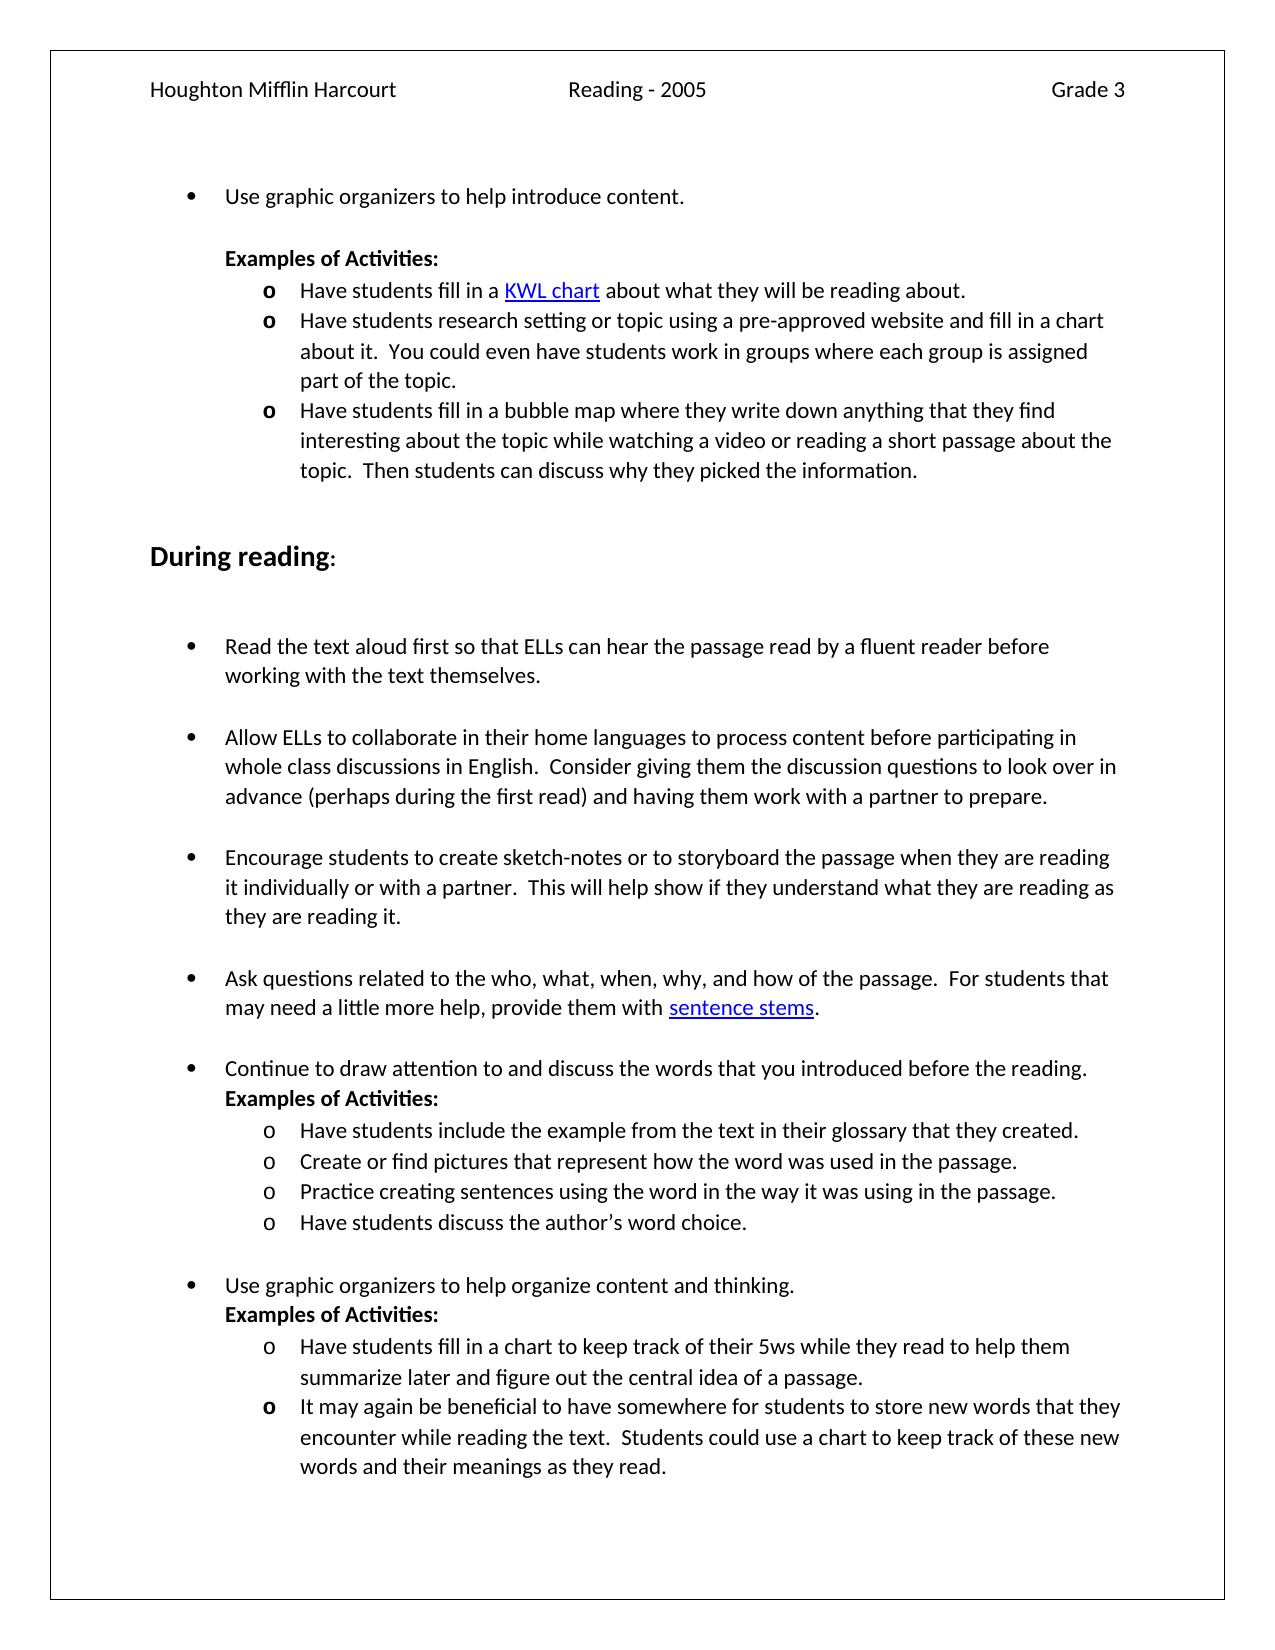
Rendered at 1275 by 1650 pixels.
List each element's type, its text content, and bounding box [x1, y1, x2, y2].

list Have students fill in a bubble map where they write down anything that they find interesting about the topic while watching a video or reading a short passage about the topic. Then students can discuss why they picked the information. [262, 396, 1125, 484]
list Encourage students to create sketch-notes or to storyboard the passage when they are reading it individually or with a partner. This will help show if they understand what they are reading as they are reading it. [187, 843, 1125, 930]
list Ask questions related to the who, what, when, why, and how of the passage. For students that may need a little more help, provide them with sentence stems. [187, 964, 1125, 1021]
list Use graphic organizers to help organize content and thinking. [187, 1271, 1125, 1299]
text During reading: [150, 538, 1125, 574]
list Examples of Activities: [225, 1300, 1125, 1328]
list Examples of Activities: [225, 1084, 1125, 1112]
list Have students research setting or topic using a pre-approved website and fill in a chart about it. You could even have students work in groups where each group is assigned part of the topic. [262, 307, 1125, 394]
list Create or find pictures that represent how the word was used in the passage. [262, 1147, 1125, 1176]
list It may again be beneficial to have somewhere for students to store new words that they encounter while reading the text. Students could use a chart to keep track of these new words and their meanings as they read. [262, 1392, 1125, 1480]
list Have students include the example from the text in their glossary that they created. [262, 1116, 1125, 1145]
list Continue to draw attention to and discuss the words that you introduced before the reading. [187, 1054, 1125, 1083]
list Use graphic organizers to help introduce content. [187, 182, 1125, 210]
list Practice creating sentences using the word in the way it was using in the passage. [262, 1177, 1125, 1207]
list Examples of Activities: [225, 244, 1125, 272]
list Have students fill in a chart to keep track of their 5ws while they read to help them summarize later and figure out the central idea of a passage. [262, 1332, 1125, 1391]
list Have students fill in a KWL chart about what they will be reading about. [262, 276, 1125, 305]
list Have students discuss the author’s word choice. [262, 1208, 1125, 1237]
list Read the text aloud first so that ELLs can hear the passage read by a fluent reader before working with the text themselves. [187, 632, 1125, 689]
list Allow ELLs to collaborate in their home languages to process content before participating in whole class discussions in English. Consider giving them the discussion questions to look over in advance (perhaps during the first read) and having them work with a partner to prepare. [187, 723, 1125, 810]
